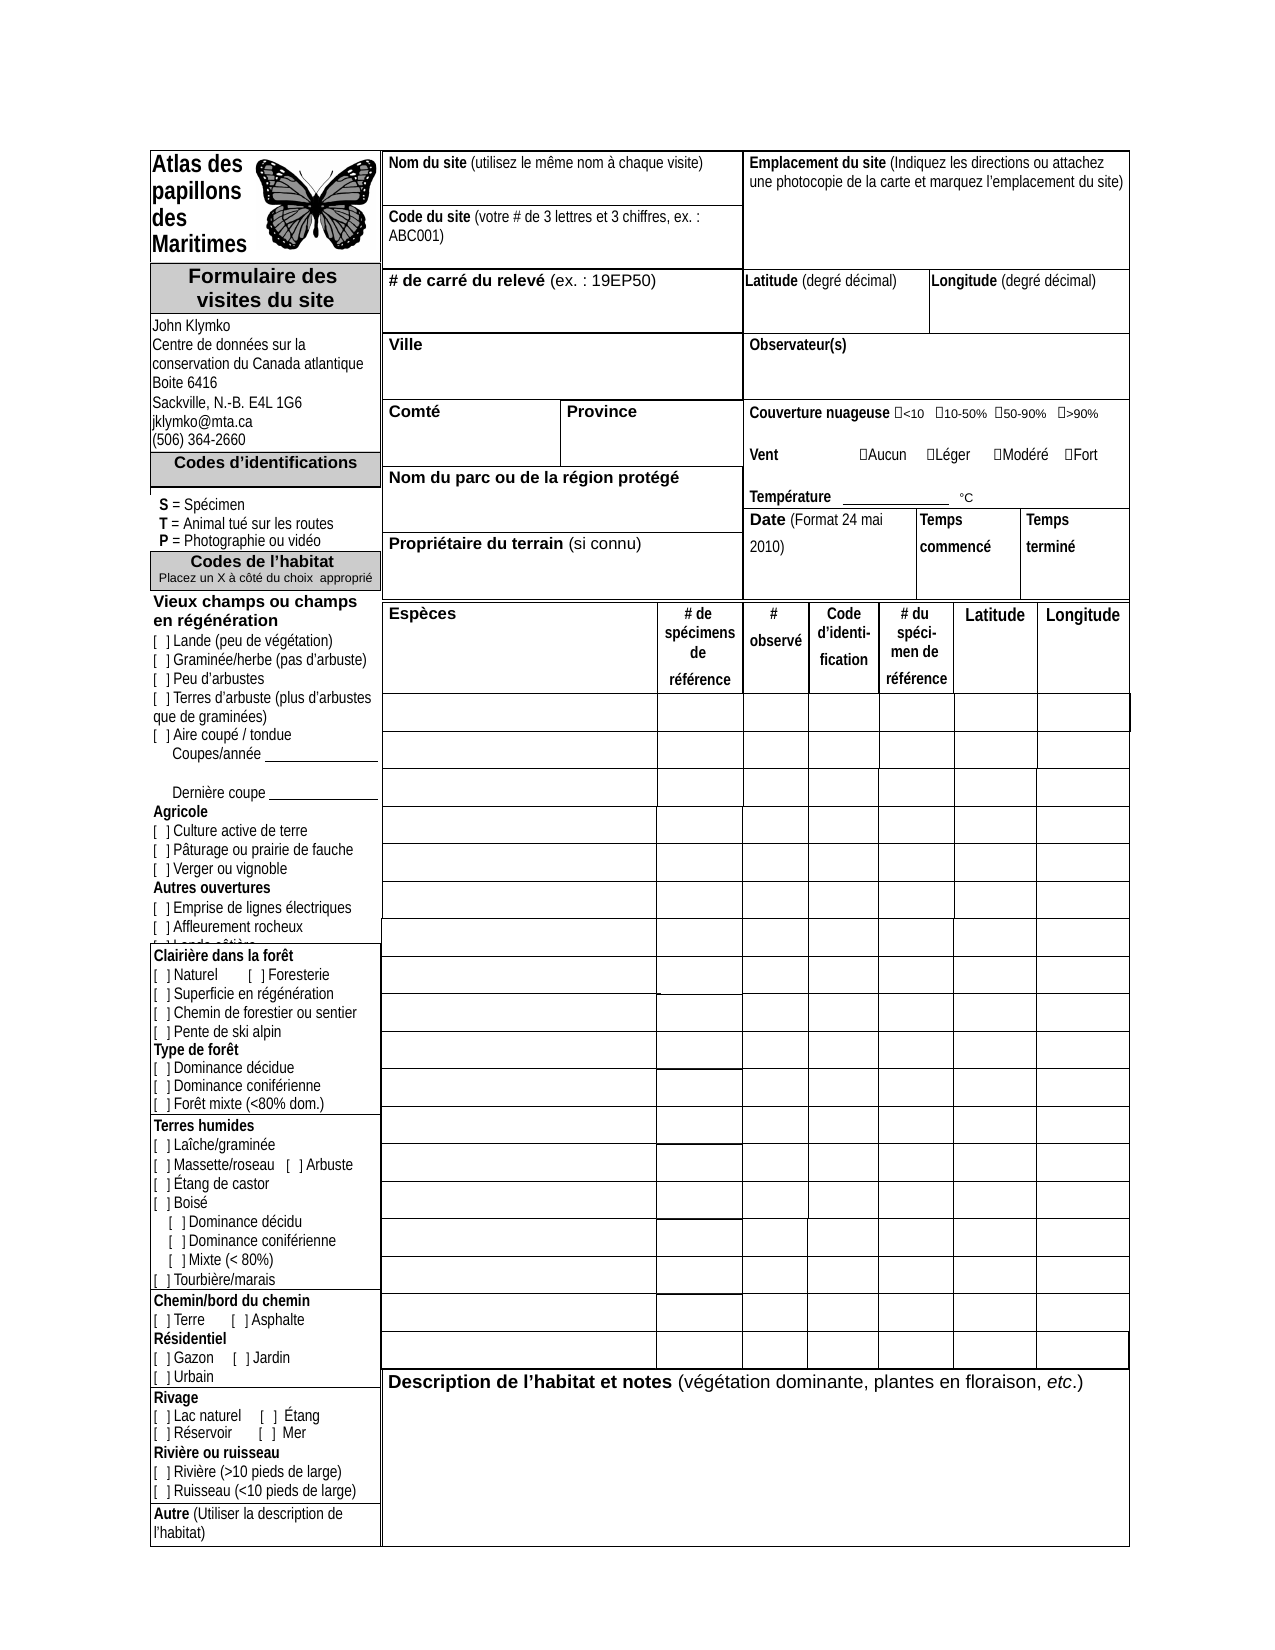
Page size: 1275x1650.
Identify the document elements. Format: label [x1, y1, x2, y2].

picture [255, 159, 377, 250]
